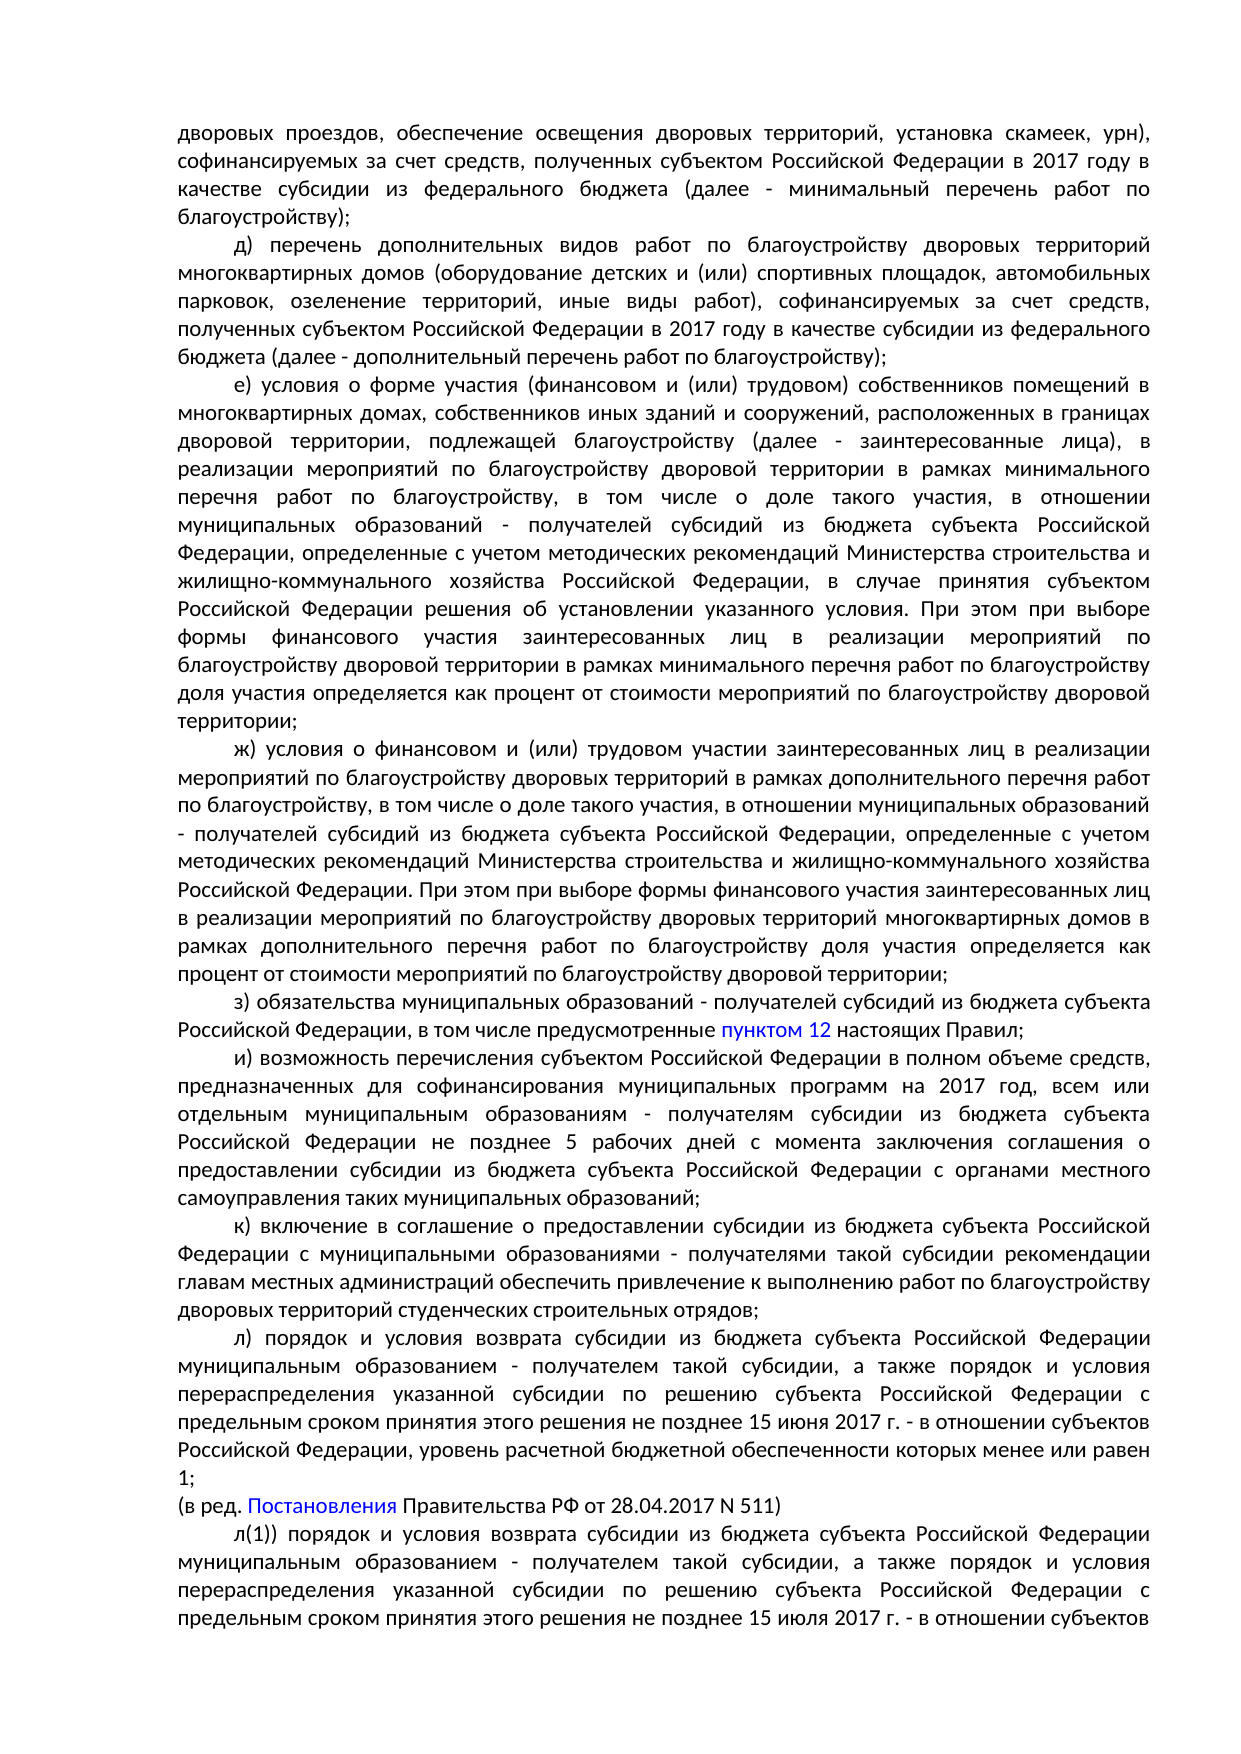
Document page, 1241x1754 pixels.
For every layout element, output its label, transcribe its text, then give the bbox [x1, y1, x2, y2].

text е) условия о форме участия (финансовом и (или) трудовом) собственников помещений в многоквартирных домах, собственников иных зданий и сооружений, расположенных в границах дворовой территории, подлежащей благоустройству (далее - заинтересованные лица), в реализации мероприятий по благоустройству дворовой территории в рамках минимального перечня работ по благоустройству, в том числе о доле такого участия, в отношении муниципальных образований - получателей субсидий из бюджета субъекта Российской Федерации, определенные с учетом методических рекомендаций Министерства строительства и жилищно-коммунального хозяйства Российской Федерации, в случае принятия субъектом Российской Федерации решения об установлении указанного условия. При этом при выборе формы финансового участия заинтересованных лиц в реализации мероприятий по благоустройству дворовой территории в рамках минимального перечня работ по благоустройству доля участия определяется как процент от стоимости мероприятий по благоустройству дворовой территории; [177, 370, 1152, 734]
text к) включение в соглашение о предоставлении субсидии из бюджета субъекта Российской Федерации с муниципальными образованиями - получателями такой субсидии рекомендации главам местных администраций обеспечить привлечение к выполнению работ по благоустройству дворовых территорий студенческих строительных отрядов; [177, 1211, 1152, 1323]
text л) порядок и условия возврата субсидии из бюджета субъекта Российской Федерации муниципальным образованием - получателем такой субсидии, а также порядок и условия перераспределения указанной субсидии по решению субъекта Российской Федерации с предельным сроком принятия этого решения не позднее 15 июня 2017 г. - в отношении субъектов Российской Федерации, уровень расчетной бюджетной обеспеченности которых менее или равен 1; [177, 1323, 1152, 1491]
text ж) условия о финансовом и (или) трудовом участии заинтересованных лиц в реализации мероприятий по благоустройству дворовых территорий в рамках дополнительного перечня работ по благоустройству, в том числе о доле такого участия, в отношении муниципальных образований - получателей субсидий из бюджета субъекта Российской Федерации, определенные с учетом методических рекомендаций Министерства строительства и жилищно-коммунального хозяйства Российской Федерации. При этом при выборе формы финансового участия заинтересованных лиц в реализации мероприятий по благоустройству дворовых территорий многоквартирных домов в рамках дополнительного перечня работ по благоустройству доля участия определяется как процент от стоимости мероприятий по благоустройству дворовой территории; [177, 734, 1152, 987]
text (в ред. Постановления Правительства РФ от 28.04.2017 N 511) [177, 1491, 1152, 1519]
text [177, 1519, 1152, 1631]
text д) перечень дополнительных видов работ по благоустройству дворовых территорий многоквартирных домов (оборудование детских и (или) спортивных площадок, автомобильных парковок, озеленение территорий, иные виды работ), софинансируемых за счет средств, полученных субъектом Российской Федерации в 2017 году в качестве субсидии из федерального бюджета (далее - дополнительный перечень работ по благоустройству); [177, 230, 1152, 370]
text и) возможность перечисления субъектом Российской Федерации в полном объеме средств, предназначенных для софинансирования муниципальных программ на 2017 год, всем или отдельным муниципальным образованиям - получателям субсидии из бюджета субъекта Российской Федерации не позднее 5 рабочих дней с момента заключения соглашения о предоставлении субсидии из бюджета субъекта Российской Федерации с органами местного самоуправления таких муниципальных образований; [177, 1043, 1152, 1211]
text з) обязательства муниципальных образований - получателей субсидий из бюджета субъекта Российской Федерации, в том числе предусмотренные пунктом 12 настоящих Правил; [177, 987, 1152, 1043]
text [177, 118, 1152, 230]
